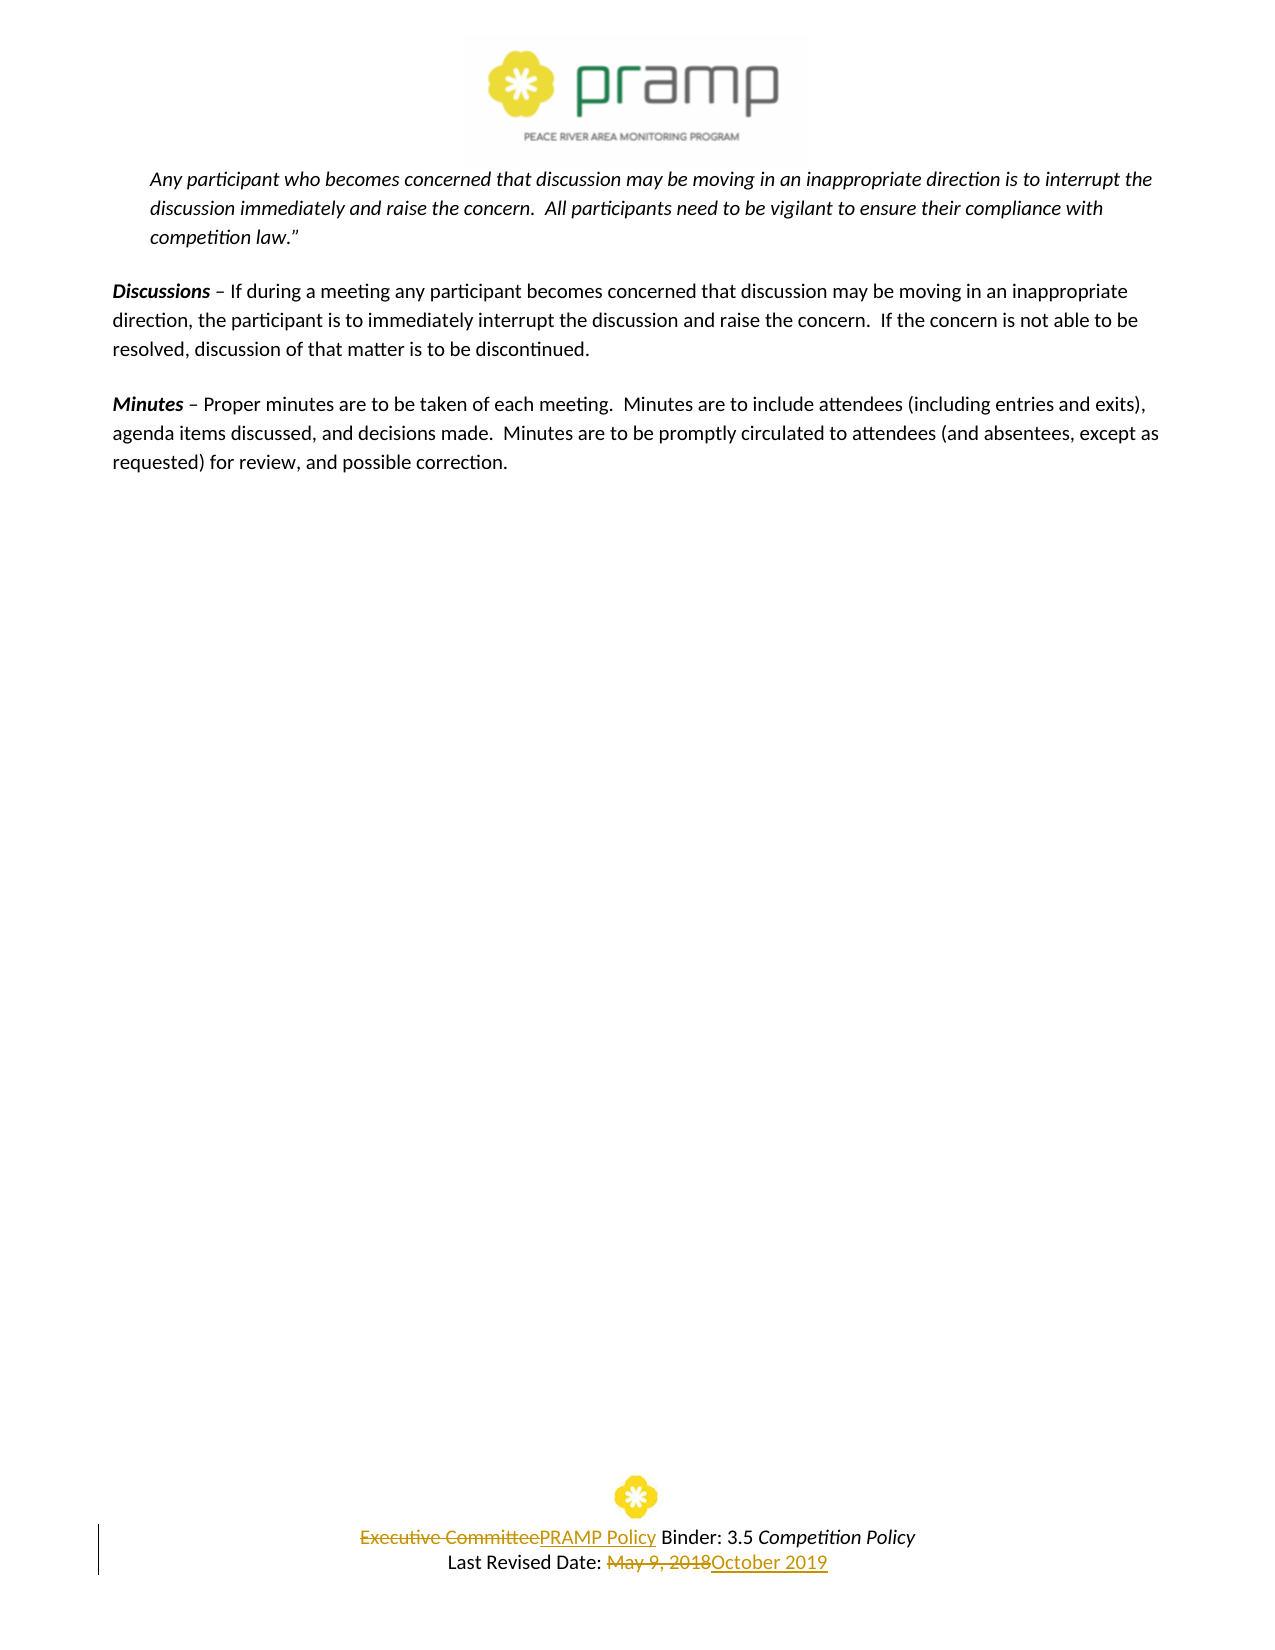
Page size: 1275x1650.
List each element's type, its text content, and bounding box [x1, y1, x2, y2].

text Any participant who becomes concerned that discussion may be moving in an inappropriate direction is to interrupt the discussion immediately and raise the concern. All participants need to be vigilant to ensure their compliance with competition law.” [150, 166, 1162, 249]
picture [610, 1473, 665, 1525]
text Discussions – If during a meeting any participant becomes concerned that discussion may be moving in an inappropriate direction, the participant is to immediately interrupt the discussion and raise the concern. If the concern is not able to be resolved, discussion of that matter is to be discontinued. [112, 278, 1162, 362]
picture [463, 35, 813, 166]
text Minutes – Proper minutes are to be taken of each meeting. Minutes are to include attendees (including entries and exits), agenda items discussed, and decisions made. Minutes are to be promptly circulated to attendees (and absentees, except as requested) for review, and possible correction. [112, 391, 1162, 474]
